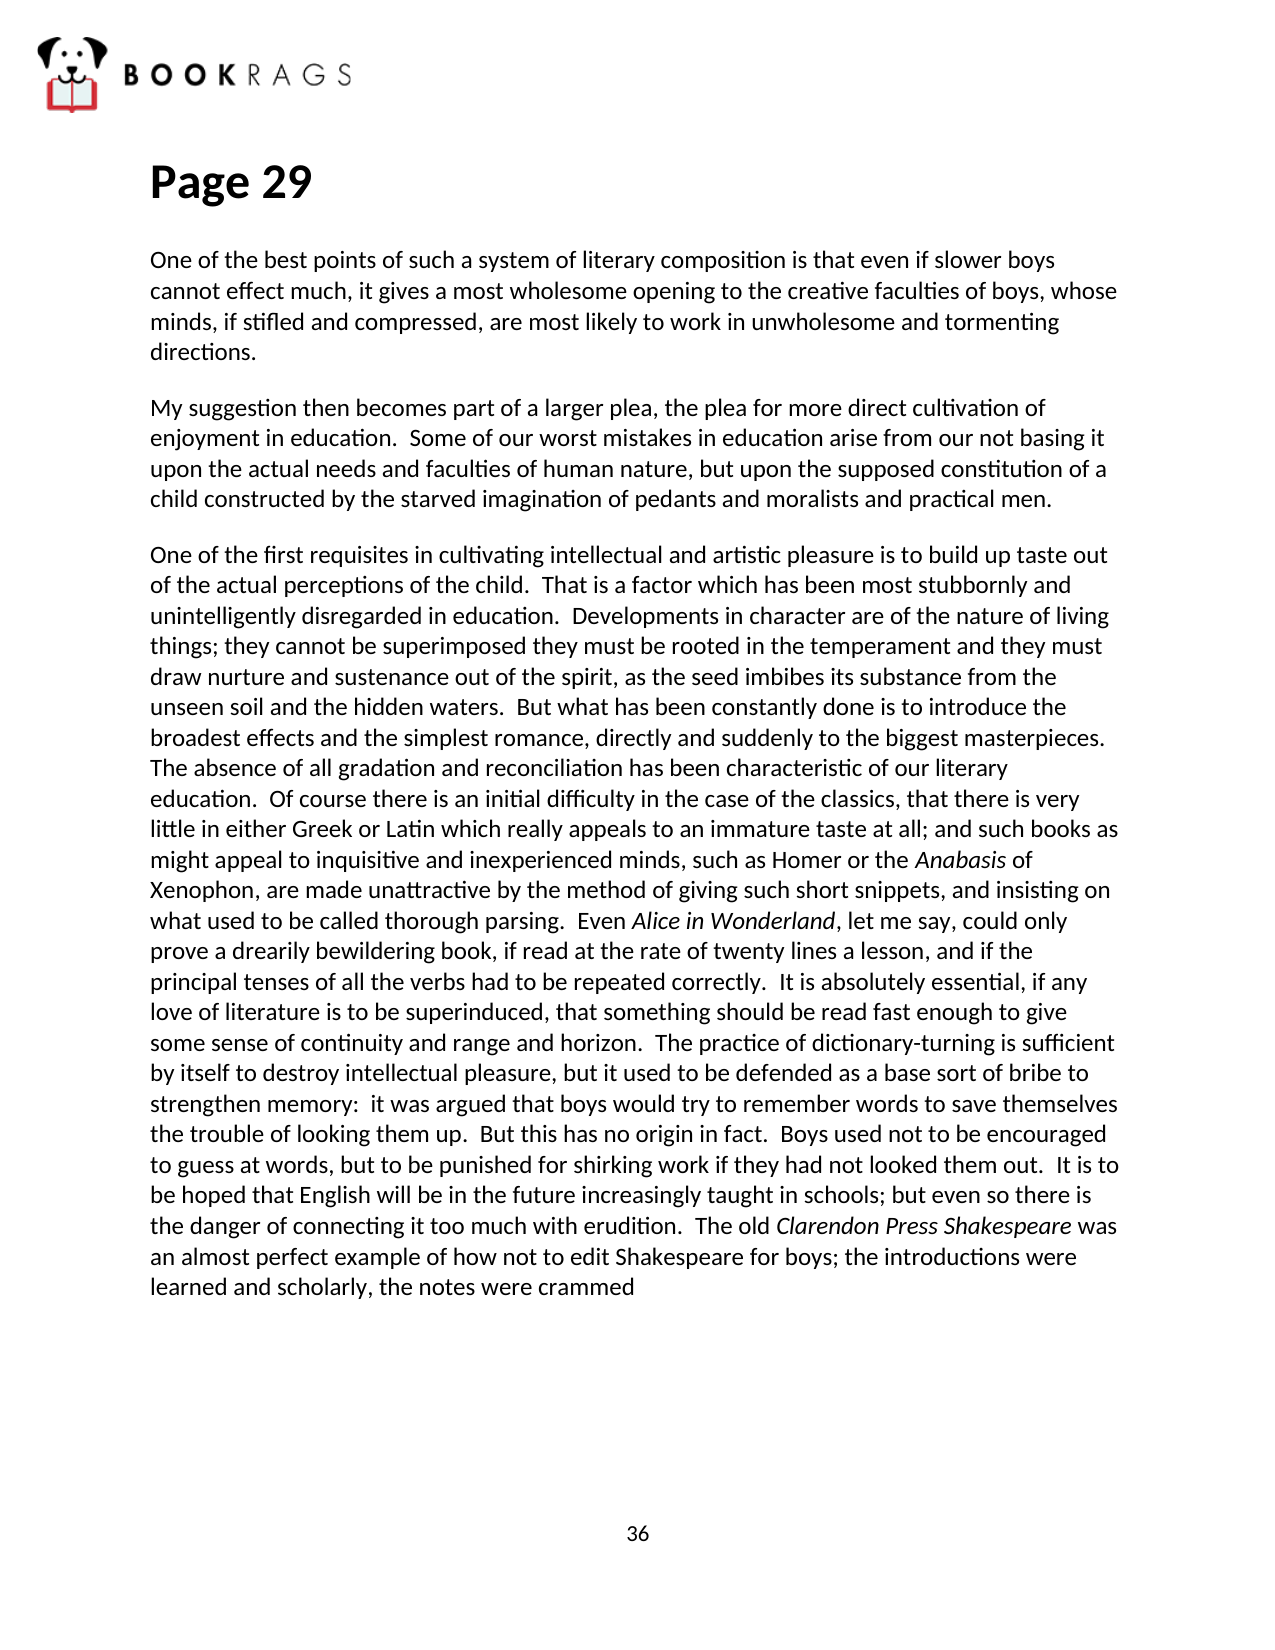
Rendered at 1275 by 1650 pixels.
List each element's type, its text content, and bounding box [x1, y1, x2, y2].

text One of the first requisites in cultivating intellectual and artistic pleasure is to build up taste out of the actual perceptions of the child. That is a factor which has been most stubbornly and unintelligently disregarded in education. Developments in character are of the nature of living things; they cannot be superimposed they must be rooted in the temperament and they must draw nurture and sustenance out of the spirit, as the seed imbibes its substance from the unseen soil and the hidden waters. But what has been constantly done is to introduce the broadest effects and the simplest romance, directly and suddenly to the biggest masterpieces. The absence of all gradation and reconciliation has been characteristic of our literary education. Of course there is an initial difficulty in the case of the classics, that there is very little in either Greek or Latin which really appeals to an immature taste at all; and such books as might appeal to inquisitive and inexperienced minds, such as Homer or the Anabasis of Xenophon, are made unattractive by the method of giving such short snippets, and insisting on what used to be called thorough parsing. Even Alice in Wonderland, let me say, could only prove a drearily bewildering book, if read at the rate of twenty lines a lesson, and if the principal tenses of all the verbs had to be repeated correctly. It is absolutely essential, if any love of literature is to be superinduced, that something should be read fast enough to give some sense of continuity and range and horizon. The practice of dictionary-turning is sufficient by itself to destroy intellectual pleasure, but it used to be defended as a base sort of bribe to strengthen memory: it was argued that boys would try to remember words to save themselves the trouble of looking them up. But this has no origin in fact. Boys used not to be encouraged to guess at words, but to be punished for shirking work if they had not looked them out. It is to be hoped that English will be in the future increasingly taught in schools; but even so there is the danger of connecting it too much with erudition. The old Clarendon Press Shakespeare was an almost perfect example of how not to edit Shakespeare for boys; the introductions were learned and scholarly, the notes were crammed [150, 539, 1125, 1302]
text Page 29 [150, 150, 1125, 211]
picture [37, 37, 351, 113]
text One of the best points of such a system of literary composition is that even if slower boys cannot effect much, it gives a most wholesome opening to the creative faculties of boys, whose minds, if stifled and compressed, are most likely to work in unwholesome and tormenting directions. [150, 244, 1125, 367]
text My suggestion then becomes part of a larger plea, the plea for more direct cultivation of enjoyment in education. Some of our worst mistakes in education arise from our not basing it upon the actual needs and faculties of human nature, but upon the supposed constitution of a child constructed by the starved imagination of pedants and moralists and practical men. [150, 392, 1125, 514]
